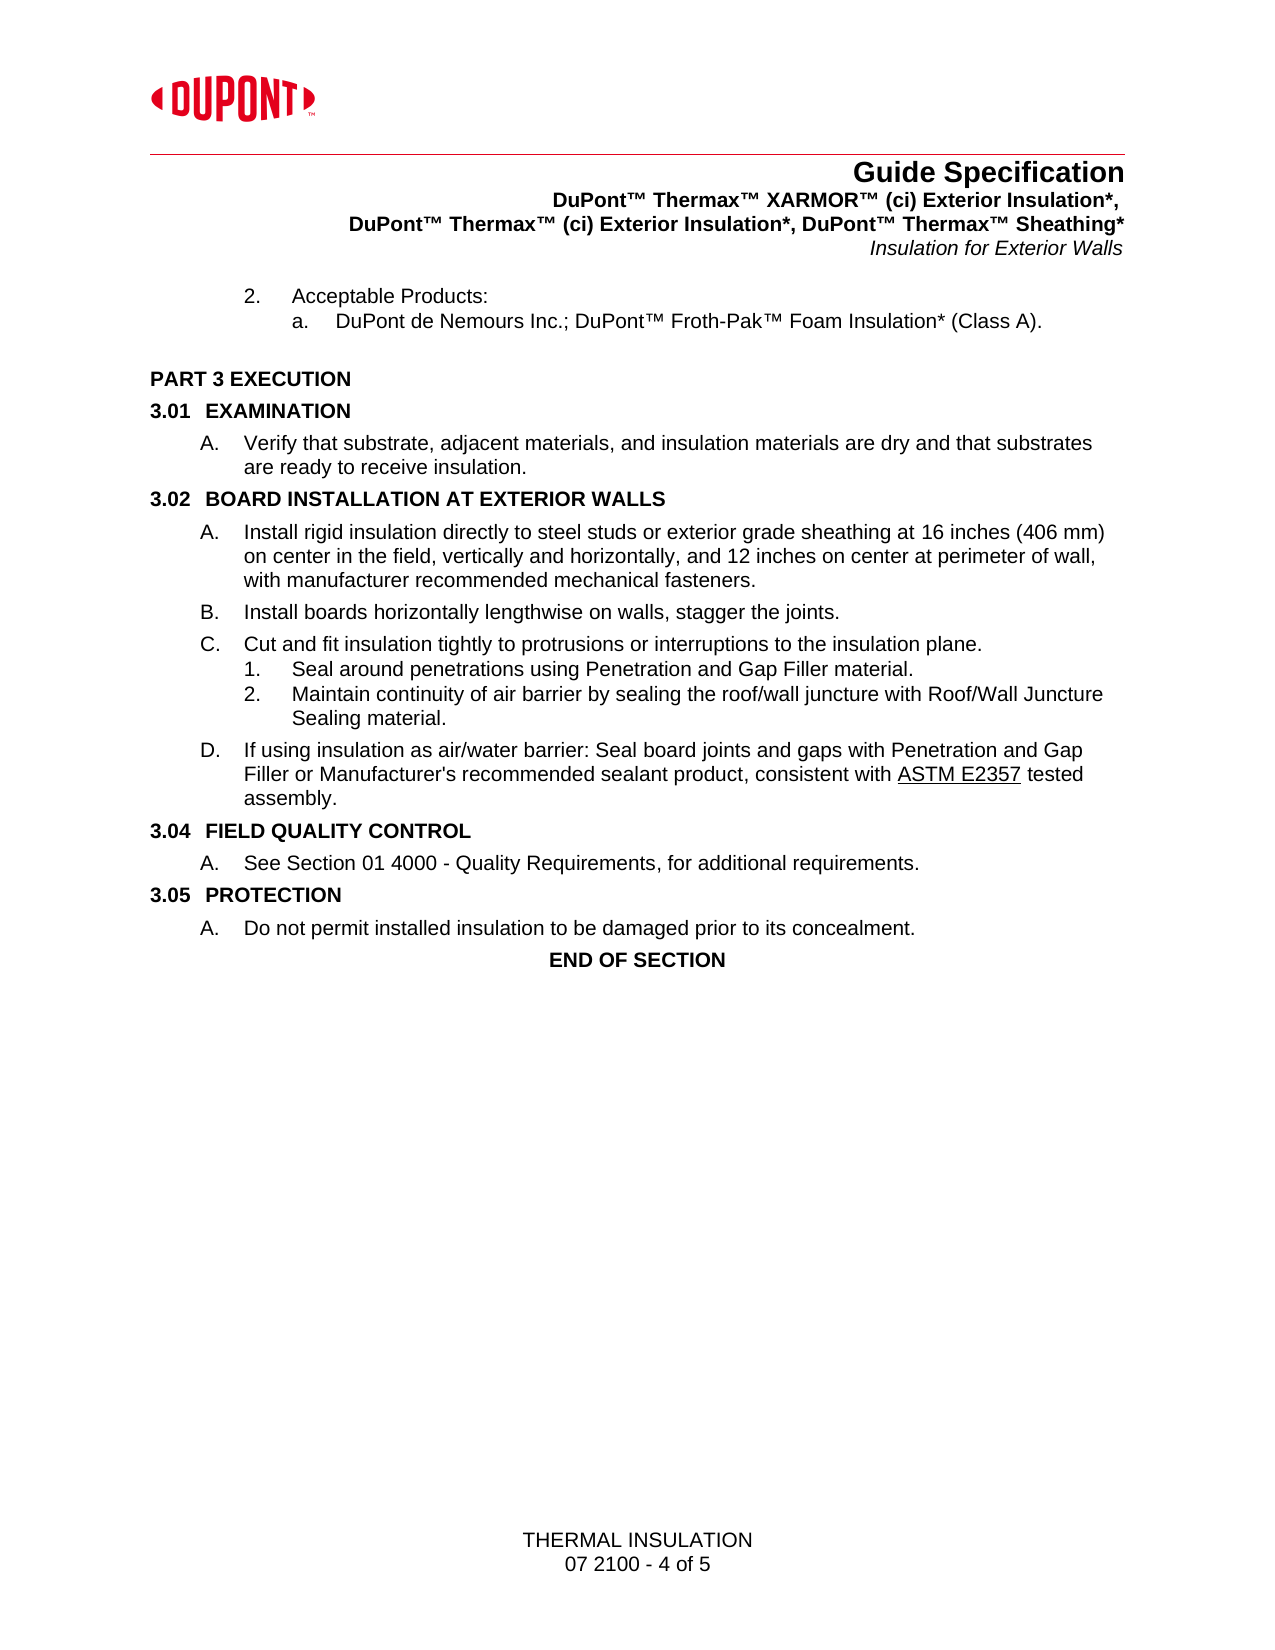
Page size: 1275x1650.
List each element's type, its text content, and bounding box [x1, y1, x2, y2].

text 3.02 BOARD INSTALLATION AT EXTERIOR WALLS [150, 487, 1125, 511]
text B. Install boards horizontally lengthwise on walls, stagger the joints. [200, 600, 1125, 624]
text 3.01 EXAMINATION [150, 399, 1125, 423]
text A. Install rigid insulation directly to steel studs or exterior grade sheathing at 16 inches (406 mm) on center in the field, vertically and horizontally, and 12 inches on center at perimeter of wall, with manufacturer recommended mechanical fasteners. [200, 519, 1125, 591]
text 1. Seal around penetrations using Penetration and Gap Filler material. [244, 657, 1125, 681]
text A. Do not permit installed insulation to be damaged prior to its concealment. [200, 915, 1125, 939]
text 3.05 PROTECTION [150, 883, 1125, 907]
text C. Cut and fit insulation tightly to protrusions or interruptions to the insulation plane. [200, 632, 1125, 656]
text PART 3 EXECUTION [150, 366, 1125, 390]
text 3.04 FIELD QUALITY CONTROL [150, 818, 1125, 842]
text A. See Section 01 4000 - Quality Requirements, for additional requirements. [200, 851, 1125, 875]
text D. If using insulation as air/water barrier: Seal board joints and gaps with Penetration and Gap Filler or Manufacturer's recommended sealant product, consistent with ASTM E2357 tested assembly. [200, 738, 1125, 810]
text 2. Maintain continuity of air barrier by sealing the roof/wall juncture with Roof/Wall Juncture Sealing material. [244, 682, 1125, 730]
picture [150, 75, 315, 123]
text END OF SECTION [150, 948, 1125, 972]
text a. DuPont de Nemours Inc.; DuPont™ Froth-Pak™ Foam Insulation* (Class A). [292, 309, 1125, 333]
text A. Verify that substrate, adjacent materials, and insulation materials are dry and that substrates are ready to receive insulation. [200, 431, 1125, 479]
text 2. Acceptable Products: [244, 284, 1125, 308]
